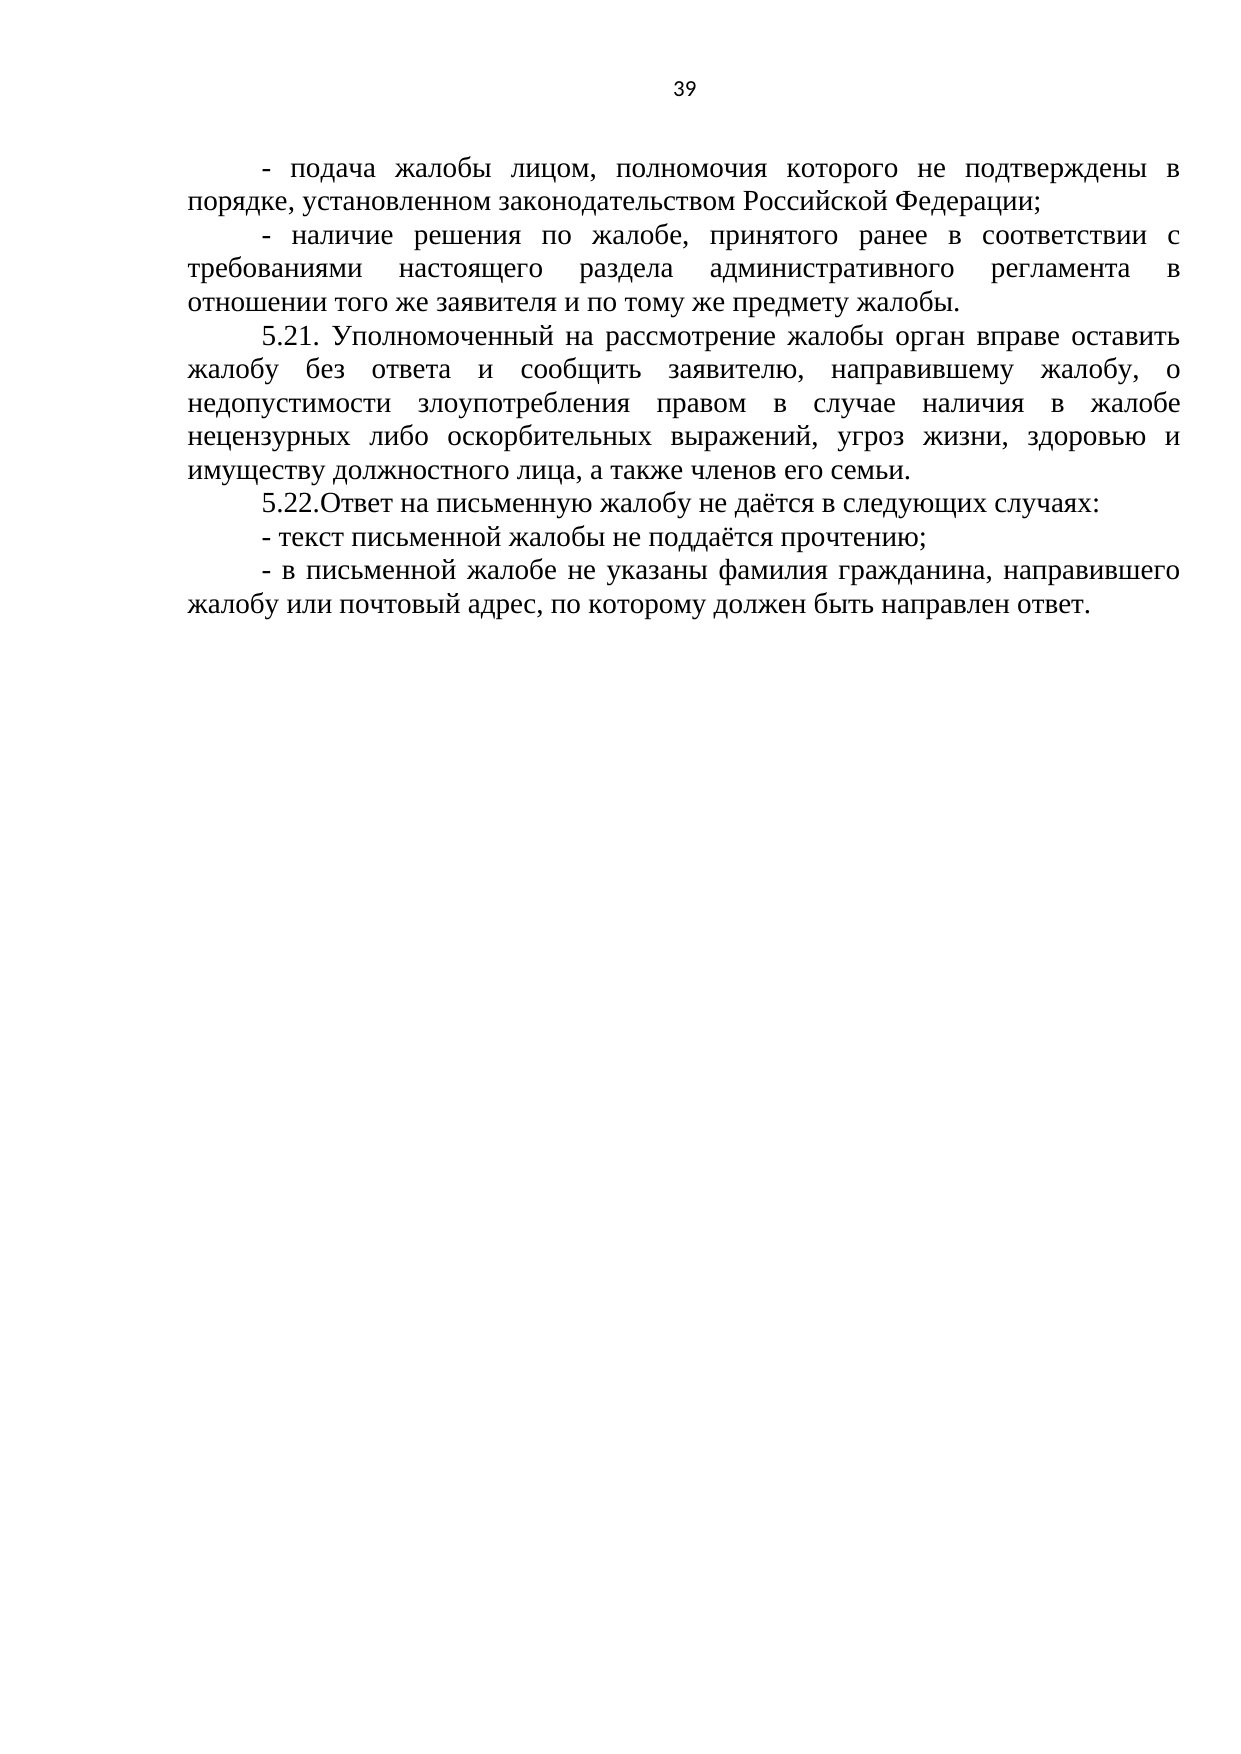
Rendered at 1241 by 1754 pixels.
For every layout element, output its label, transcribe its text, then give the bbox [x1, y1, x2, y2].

text 5.21. Уполномоченный на рассмотрение жалобы орган вправе оставить жалобу без ответа и сообщить заявителю, направившему жалобу, о недопустимости злоупотребления правом в случае наличия в жалобе нецензурных либо оскорбительных выражений, угроз жизни, здоровью и имуществу должностного лица, а также членов его семьи. [187, 318, 1181, 485]
text - подача жалобы лицом, полномочия которого не подтверждены в порядке, установленном законодательством Российской Федерации; [187, 150, 1181, 217]
text - текст письменной жалобы не поддаётся прочтению; [187, 519, 1181, 552]
text - наличие решения по жалобе, принятого ранее в соответствии с требованиями настоящего раздела административного регламента в отношении того же заявителя и по тому же предмету жалобы. [187, 217, 1181, 318]
text 5.22.Ответ на письменную жалобу не даётся в следующих случаях: [187, 485, 1181, 519]
text - в письменной жалобе не указаны фамилия гражданина, направившего жалобу или почтовый адрес, по которому должен быть направлен ответ. [187, 552, 1181, 619]
